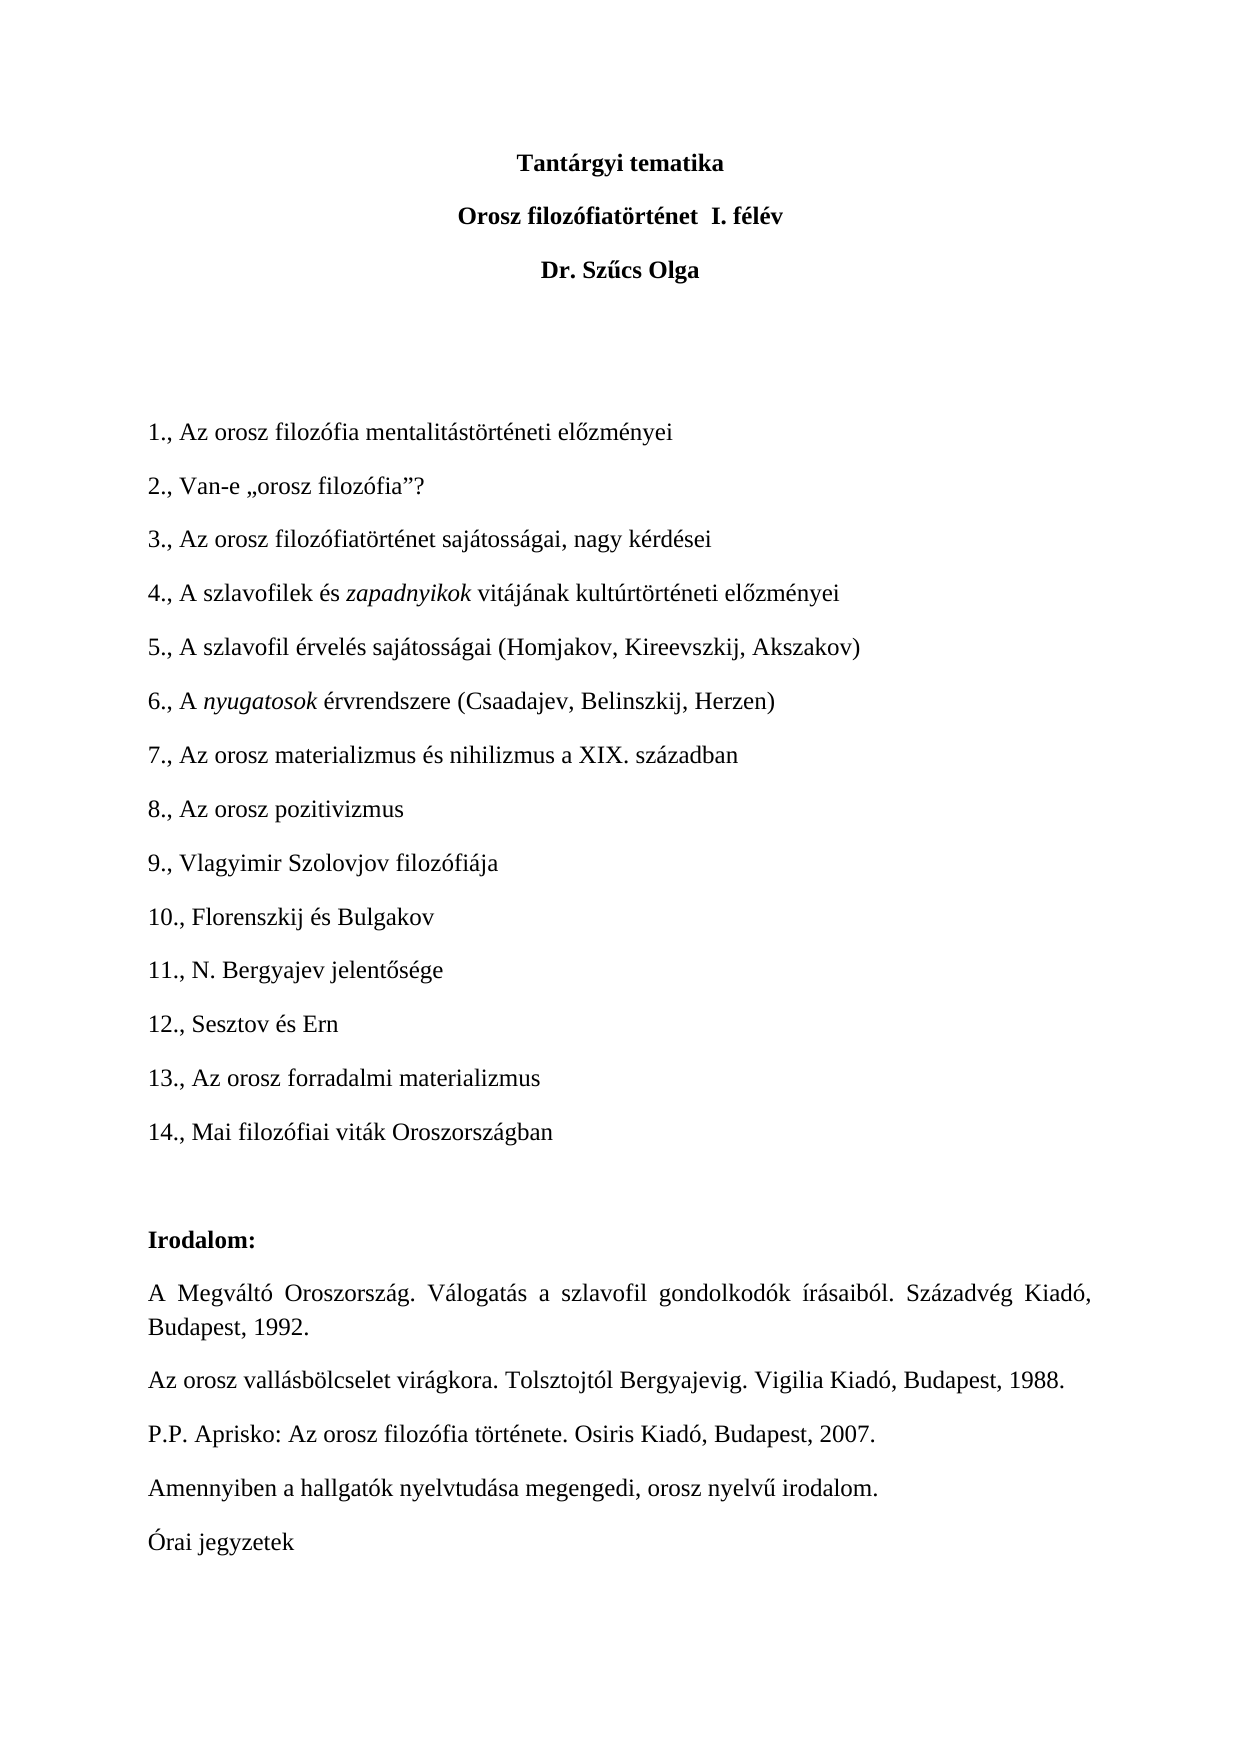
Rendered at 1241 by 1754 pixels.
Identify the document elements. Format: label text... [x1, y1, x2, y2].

text 6., A nyugatosok érvrendszere (Csaadajev, Belinszkij, Herzen) [148, 686, 1093, 715]
text 1., Az orosz filozófia mentalitástörténeti előzményei [148, 417, 1093, 446]
text 13., Az orosz forradalmi materializmus [148, 1063, 1093, 1092]
text 5., A szlavofil érvelés sajátosságai (Homjakov, Kireevszkij, Akszakov) [148, 632, 1093, 661]
text Irodalom: [148, 1225, 1093, 1253]
text 12., Sesztov és Ern [148, 1009, 1093, 1038]
text Amennyiben a hallgatók nyelvtudása megengedi, orosz nyelvű irodalom. [148, 1473, 1093, 1502]
text A Megváltó Oroszország. Válogatás a szlavofil gondolkodók írásaiból. Századvég Kiadó, Budapest, 1992. [148, 1278, 1093, 1340]
text Dr. Szűcs Olga [148, 255, 1093, 284]
text 9., Vlagyimir Szolovjov filozófiája [148, 848, 1093, 876]
text 10., Florenszkij és Bulgakov [148, 902, 1093, 930]
text 7., Az orosz materializmus és nihilizmus a XIX. században [148, 740, 1093, 769]
text 8., Az orosz pozitivizmus [148, 794, 1093, 823]
text Az orosz vallásbölcselet virágkora. Tolsztojtól Bergyajevig. Vigilia Kiadó, Budapest, 1988. [148, 1365, 1093, 1394]
text Tantárgyi tematika [148, 148, 1093, 176]
text P.P. Aprisko: Az orosz filozófia története. Osiris Kiadó, Budapest, 2007. [148, 1419, 1093, 1448]
text 3., Az orosz filozófiatörténet sajátosságai, nagy kérdései [148, 524, 1093, 553]
text Órai jegyzetek [148, 1527, 1093, 1556]
text Orosz filozófiatörténet I. félév [148, 201, 1093, 230]
text 2., Van-e „orosz filozófia”? [148, 471, 1093, 499]
text 4., A szlavofilek és zapadnyikok vitájának kultúrtörténeti előzményei [148, 578, 1093, 607]
text 14., Mai filozófiai viták Oroszországban [148, 1117, 1093, 1146]
text 11., N. Bergyajev jelentősége [148, 955, 1093, 984]
